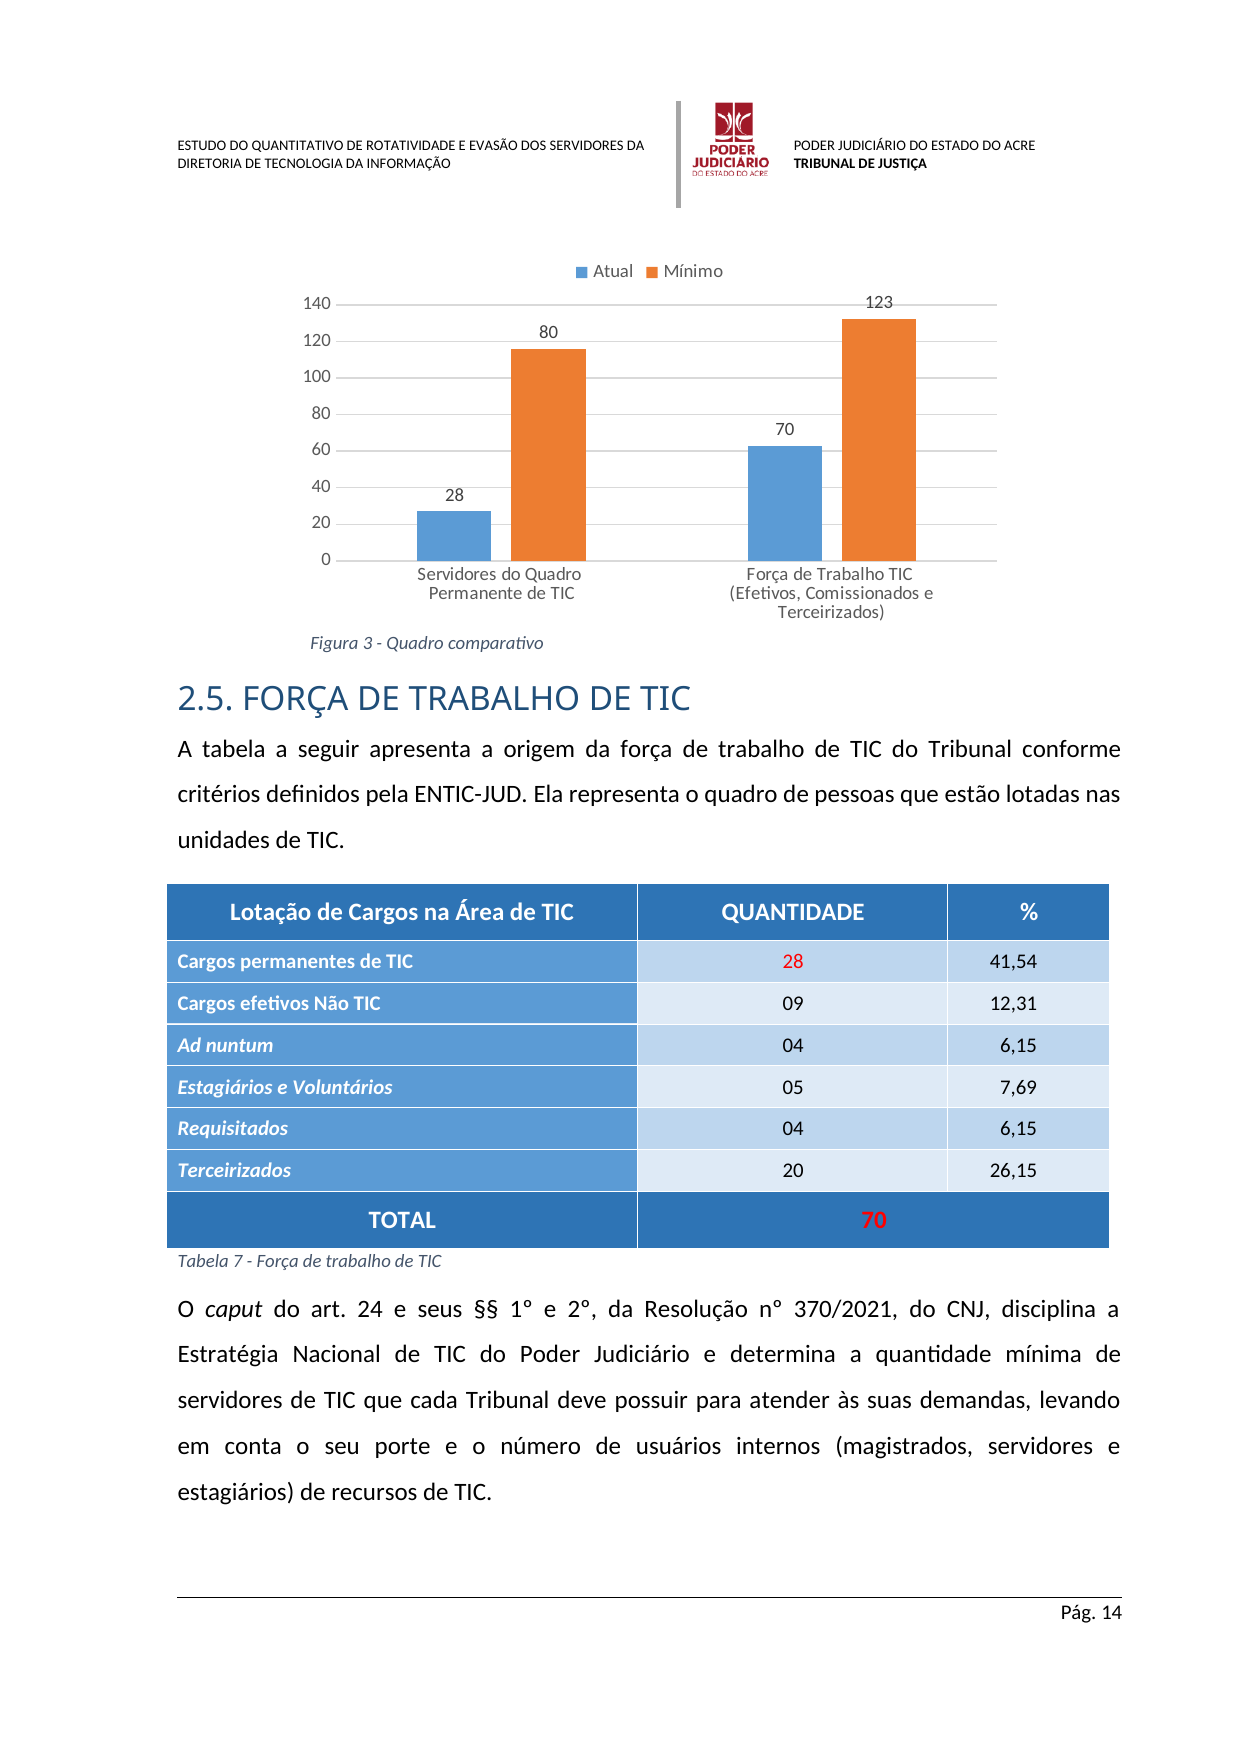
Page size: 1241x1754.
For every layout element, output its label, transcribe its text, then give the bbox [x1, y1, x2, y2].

table_cell 05 [638, 1066, 947, 1107]
table_cell 04 [638, 1025, 947, 1065]
table_cell Estagiários e Voluntários [167, 1066, 637, 1107]
table_cell Cargos efetivos Não TIC [167, 983, 637, 1023]
table_cell 09 [638, 983, 947, 1023]
table_cell TOTAL [167, 1192, 637, 1248]
table_cell 41,54 [948, 941, 1109, 982]
subtitle 2.5. Força de trabalho de TIC [177, 675, 1122, 720]
text O caput do art. 24 e seus §§ 1º e 2º, da Resolução nº 370/2021, do CNJ, disciplina a Estratégia Nacional de TIC do Poder Judiciário e determina a quantidade mínima de servidores de TIC que cada Tribunal deve possuir para atender às suas demandas, levando em conta o seu porte e o número de usuários internos (magistrados, servidores e estagiários) de recursos de TIC. [177, 1293, 1122, 1506]
table_cell 04 [638, 1108, 947, 1149]
table_cell 70 [638, 1192, 1109, 1248]
table_cell 28 [638, 941, 947, 982]
table_cell 12,31 [948, 983, 1109, 1023]
table_header QUANTIDADE [638, 884, 947, 940]
table_cell 20 [638, 1150, 947, 1191]
table_cell Requisitados [167, 1108, 637, 1149]
table_header % [948, 884, 1109, 940]
table_cell 7,69 [948, 1066, 1109, 1107]
picture [689, 100, 771, 179]
table_cell Ad nuntum [167, 1025, 637, 1065]
table_cell Cargos permanentes de TIC [167, 941, 637, 982]
table_cell Terceirizados [167, 1150, 637, 1191]
table_header Lotação de Cargos na Área de TIC [167, 884, 637, 940]
text A tabela a seguir apresenta a origem da força de trabalho de TIC do Tribunal conforme critérios definidos pela ENTIC-JUD. Ela representa o quadro de pessoas que estão lotadas nas unidades de TIC. [177, 733, 1122, 855]
table_cell 6,15 [948, 1025, 1109, 1065]
table_cell 6,15 [948, 1108, 1109, 1149]
table_cell 26,15 [948, 1150, 1109, 1191]
